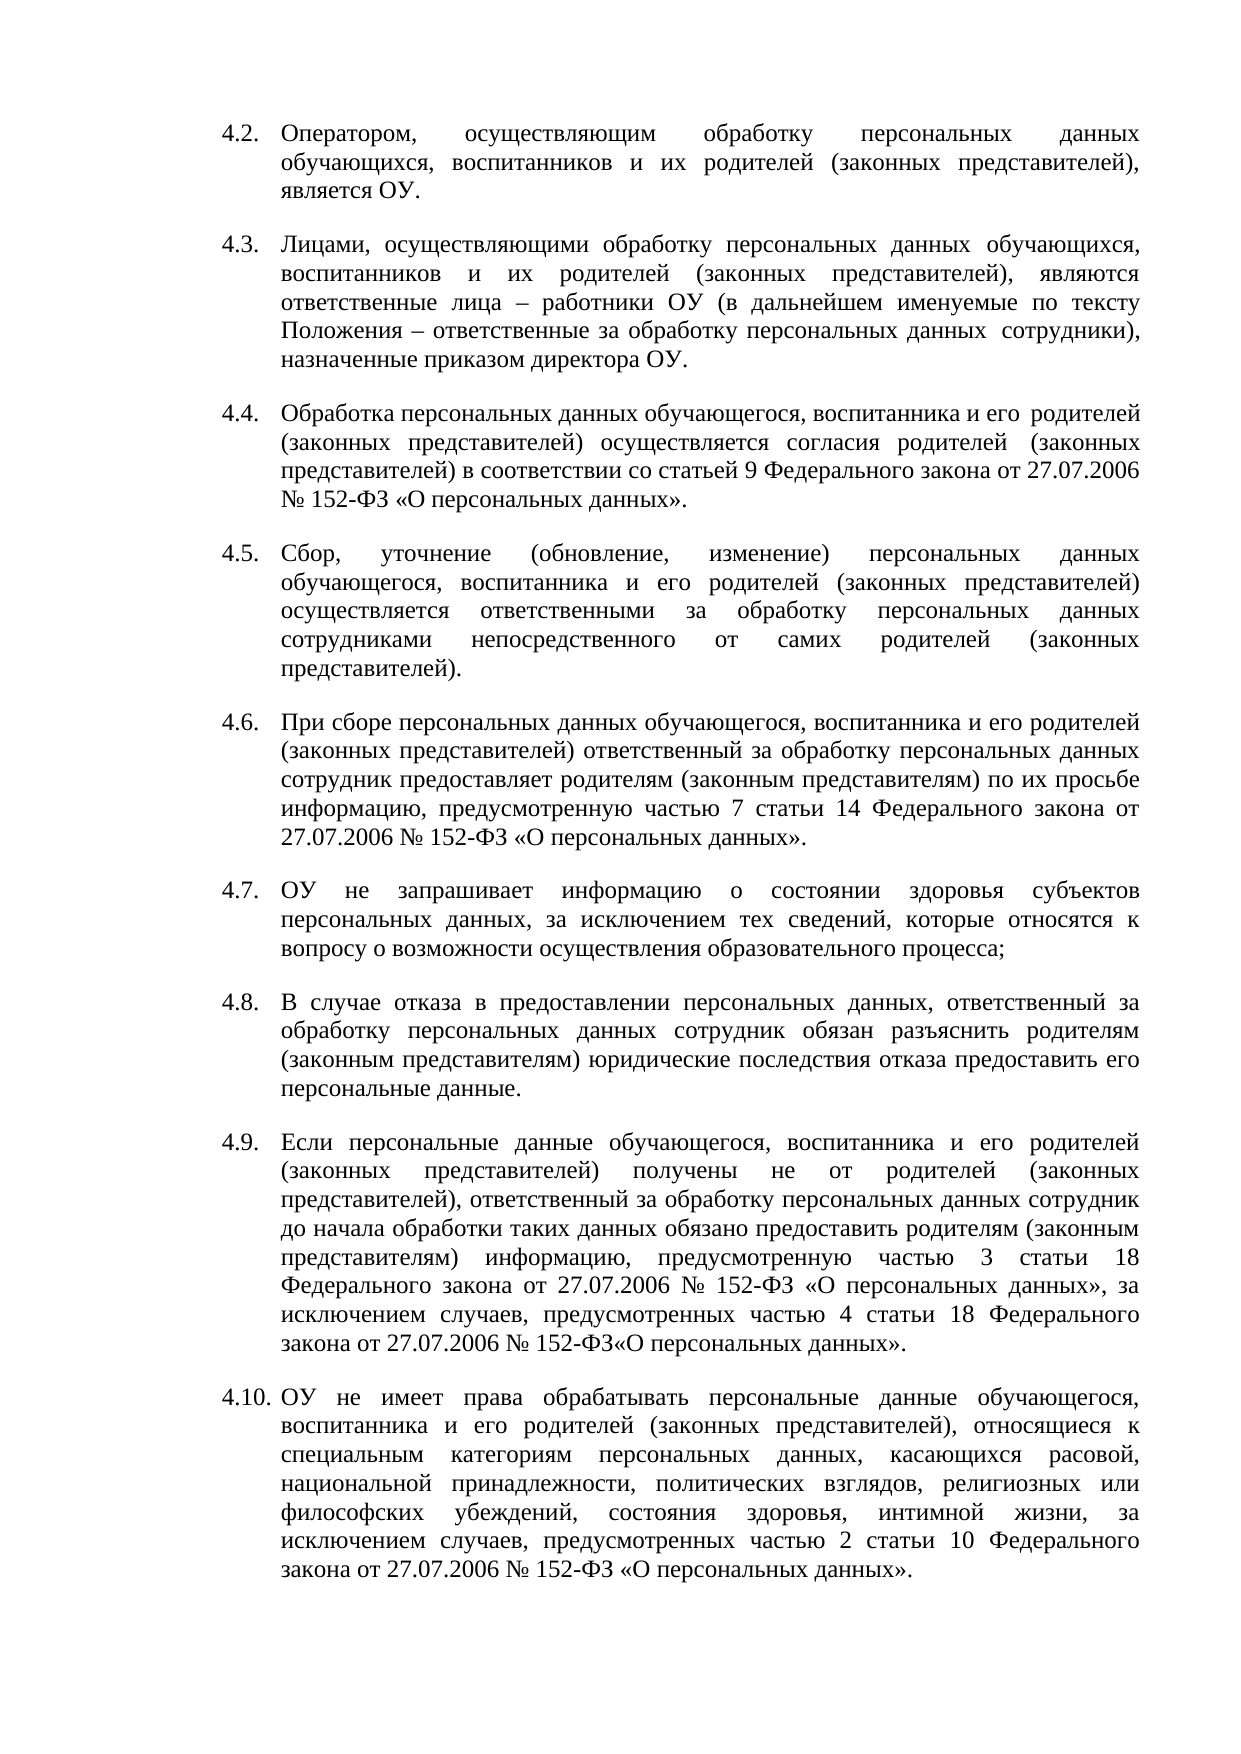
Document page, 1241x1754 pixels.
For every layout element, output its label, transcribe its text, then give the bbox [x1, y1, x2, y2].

list Сбор, уточнение (обновление, изменение) персональных данных обучающегося, воспитанника и его родителей (законных представителей) осуществляется ответственными за обработку персональных данных сотрудниками непосредственного от самих родителей (законных представителей). [222, 538, 1140, 682]
list Если персональные данные обучающегося, воспитанника и его родителей (законных представителей) получены не от родителей (законных представителей), ответственный за обработку персональных данных сотрудник до начала обработки таких данных обязано предоставить родителям (законным представителям) информацию, предусмотренную частью 3 статьи 18 Федерального закона от 27.07.2006 № 152-ФЗ «О персональных данных», за исключением случаев, предусмотренных частью 4 статьи 18 Федерального закона от 27.07.2006 № 152-ФЗ«О персональных данных». [222, 1127, 1140, 1357]
list Лицами, осуществляющими обработку персональных данных обучающихся, воспитанников и их родителей (законных представителей), являются ответственные лица – работники ОУ (в дальнейшем именуемые по тексту Положения – ответственные за обработку персональных данных сотрудники), назначенные приказом директора ОУ. [222, 229, 1140, 373]
list Обработка персональных данных обучающегося, воспитанника и его родителей (законных представителей) осуществляется согласия родителей (законных представителей) в соответствии со статьей 9 Федерального закона от 27.07.2006 № 152-ФЗ «О персональных данных». [222, 398, 1140, 513]
list Оператором, осуществляющим обработку персональных данных обучающихся, воспитанников и их родителей (законных представителей), является ОУ. [222, 118, 1140, 204]
list ОУ не запрашивает информацию о состоянии здоровья субъектов персональных данных, за исключением тех сведений, которые относятся к вопросу о возможности осуществления образовательного процесса; [222, 876, 1140, 962]
list В случае отказа в предоставлении персональных данных, ответственный за обработку персональных данных сотрудник обязан разъяснить родителям (законным представителям) юридические последствия отказа предоставить его персональные данные. [222, 987, 1140, 1102]
list ОУ не имеет права обрабатывать персональные данные обучающегося, воспитанника и его родителей (законных представителей), относящиеся к специальным категориям персональных данных, касающихся расовой, национальной принадлежности, политических взглядов, религиозных или философских убеждений, состояния здоровья, интимной жизни, за исключением случаев, предусмотренных частью 2 статьи 10 Федерального закона от 27.07.2006 № 152-ФЗ «О персональных данных». [222, 1382, 1140, 1583]
list При сборе персональных данных обучающегося, воспитанника и его родителей (законных представителей) ответственный за обработку персональных данных сотрудник предоставляет родителям (законным представителям) по их просьбе информацию, предусмотренную частью 7 статьи 14 Федерального закона от 27.07.2006 № 152-ФЗ «О персональных данных». [222, 707, 1140, 851]
